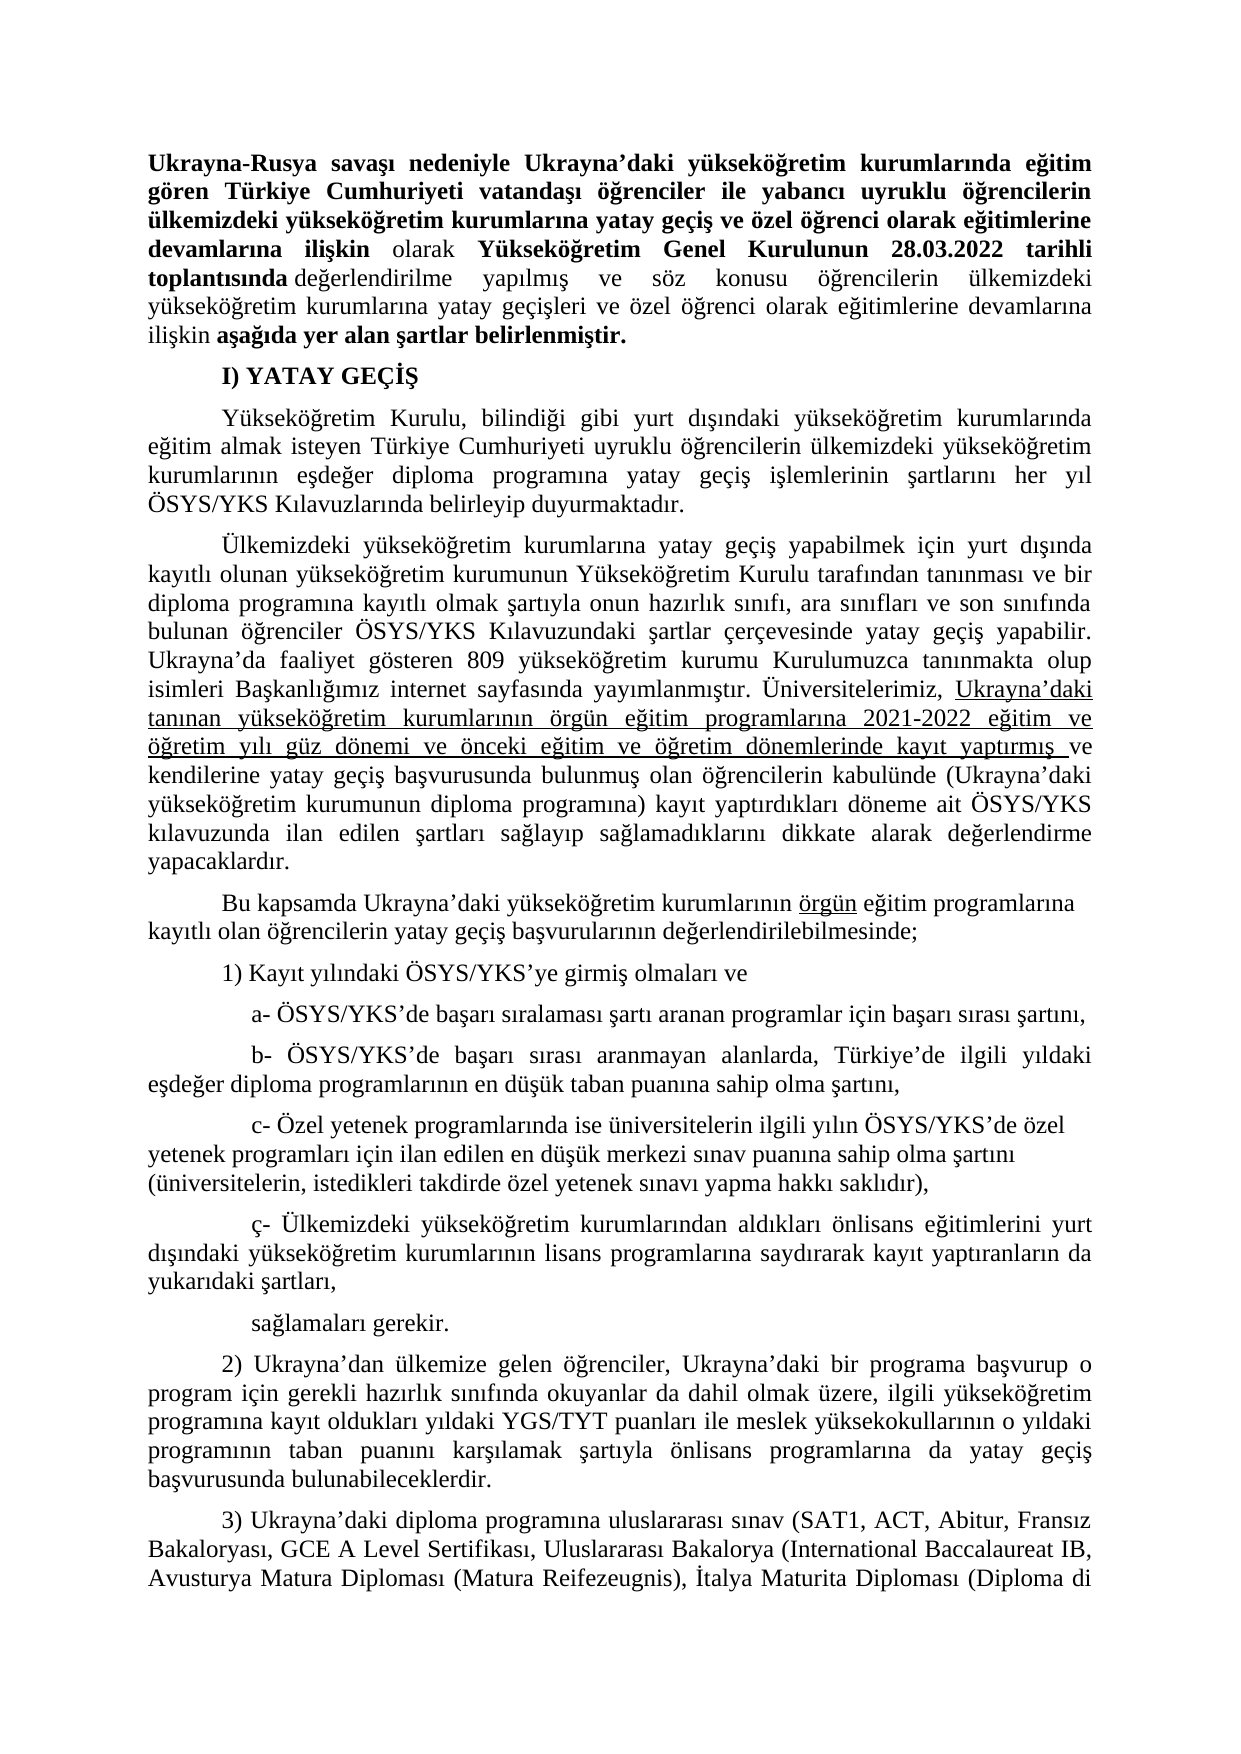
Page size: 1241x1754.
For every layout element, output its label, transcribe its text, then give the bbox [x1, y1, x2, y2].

text Ülkemizdeki yükseköğretim kurumlarına yatay geçiş yapabilmek için yurt dışında kayıtlı olunan yükseköğretim kurumunun Yükseköğretim Kurulu tarafından tanınması ve bir diploma programına kayıtlı olmak şartıyla onun hazırlık sınıfı, ara sınıfları ve son sınıfında bulunan öğrenciler ÖSYS/YKS Kılavuzundaki şartlar çerçevesinde yatay geçiş yapabilir. Ukrayna’da faaliyet gösteren 809 yükseköğretim kurumu Kurulumuzca tanınmakta olup isimleri Başkanlığımız internet sayfasında yayımlanmıştır. Üniversitelerimiz, Ukrayna’daki tanınan yükseköğretim kurumlarının örgün eğitim programlarına 2021-2022 eğitim ve öğretim yılı güz dönemi ve önceki eğitim ve öğretim dönemlerinde kayıt yaptırmış ve kendilerine yatay geçiş başvurusunda bulunmuş olan öğrencilerin kabulünde (Ukrayna’daki yükseköğretim kurumunun diploma programına) kayıt yaptırdıkları döneme ait ÖSYS/YKS kılavuzunda ilan edilen şartları sağlayıp sağlamadıklarını dikkate alarak değerlendirme yapacaklardır. [148, 530, 1093, 728]
text Yükseköğretim Kurulu, bilindiği gibi yurt dışındaki yükseköğretim kurumlarında eğitim almak isteyen Türkiye Cumhuriyeti uyruklu öğrencilerin ülkemizdeki yükseköğretim kurumlarının eşdeğer diploma programına yatay geçiş işlemlerinin şartlarını her yıl ÖSYS/YKS Kılavuzlarında belirleyip duyurmaktadır. [148, 403, 1093, 518]
text c- Özel yetenek programlarında ise üniversitelerin ilgili yılın ÖSYS/YKS’de özel yetenek programları için ilan edilen en düşük merkezi sınav puanına sahip olma şartını (üniversitelerin, istedikleri takdirde özel yetenek sınavı yapma hakkı saklıdır), [148, 1110, 1093, 1196]
text I) YATAY GEÇİŞ [148, 361, 1093, 390]
text Ülkemizdeki yükseköğretim kurumlarına yatay geçiş yapabilmek için yurt dışında kayıtlı olunan yükseköğretim kurumunun Yükseköğretim Kurulu tarafından tanınması ve bir diploma programına kayıtlı olmak şartıyla onun hazırlık sınıfı, ara sınıfları ve son sınıfında bulunan öğrenciler ÖSYS/YKS Kılavuzundaki şartlar çerçevesinde yatay geçiş yapabilir. Ukrayna’da faaliyet gösteren 809 yükseköğretim kurumu Kurulumuzca tanınmakta olup isimleri Başkanlığımız internet sayfasında yayımlanmıştır. Üniversitelerimiz, Ukrayna’daki tanınan yükseköğretim kurumlarının örgün eğitim programlarına 2021-2022 eğitim ve öğretim yılı güz dönemi ve önceki eğitim ve öğretim dönemlerinde kayıt yaptırmış ve kendilerine yatay geçiş başvurusunda bulunmuş olan öğrencilerin kabulünde (Ukrayna’daki yükseköğretim kurumunun diploma programına) kayıt yaptırdıkları döneme ait ÖSYS/YKS kılavuzunda ilan edilen şartları sağlayıp sağlamadıklarını dikkate alarak değerlendirme yapacaklardır. [148, 729, 1093, 875]
text ç- Ülkemizdeki yükseköğretim kurumlarından aldıkları önlisans eğitimlerini yurt dışındaki yükseköğretim kurumlarının lisans programlarına saydırarak kayıt yaptıranların da yukarıdaki şartları, [148, 1209, 1093, 1295]
text Ukrayna-Rusya savaşı nedeniyle Ukrayna’daki yükseköğretim kurumlarında eğitim gören Türkiye Cumhuriyeti vatandaşı öğrenciler ile yabancı uyruklu öğrencilerin ülkemizdeki yükseköğretim kurumlarına yatay geçiş ve özel öğrenci olarak eğitimlerine devamlarına ilişkin olarak Yükseköğretim Genel Kurulunun 28.03.2022 tarihli toplantısında değerlendirilme yapılmış ve söz konusu öğrencilerin ülkemizdeki yükseköğretim kurumlarına yatay geçişleri ve özel öğrenci olarak eğitimlerine devamlarına ilişkin aşağıda yer alan şartlar belirlenmiştir. [148, 148, 1093, 349]
text a- ÖSYS/YKS’de başarı sıralaması şartı aranan programlar için başarı sırası şartını, [148, 999, 1093, 1028]
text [148, 1505, 1093, 1591]
text 1) Kayıt yılındaki ÖSYS/YKS’ye girmiş olmaları ve [148, 958, 1093, 986]
text Bu kapsamda Ukrayna’daki yükseköğretim kurumlarının örgün eğitim programlarına kayıtlı olan öğrencilerin yatay geçiş başvurularının değerlendirilebilmesinde; [148, 888, 1093, 945]
text b- ÖSYS/YKS’de başarı sırası aranmayan alanlarda, Türkiye’de ilgili yıldaki eşdeğer diploma programlarının en düşük taban puanına sahip olma şartını, [148, 1040, 1093, 1098]
text 2) Ukrayna’dan ülkemize gelen öğrenciler, Ukrayna’daki bir programa başvurup o program için gerekli hazırlık sınıfında okuyanlar da dahil olmak üzere, ilgili yükseköğretim programına kayıt oldukları yıldaki YGS/TYT puanları ile meslek yüksekokullarının o yıldaki programının taban puanını karşılamak şartıyla önlisans programlarına da yatay geçiş başvurusunda bulunabileceklerdir. [148, 1349, 1093, 1493]
text sağlamaları gerekir. [148, 1308, 1093, 1336]
